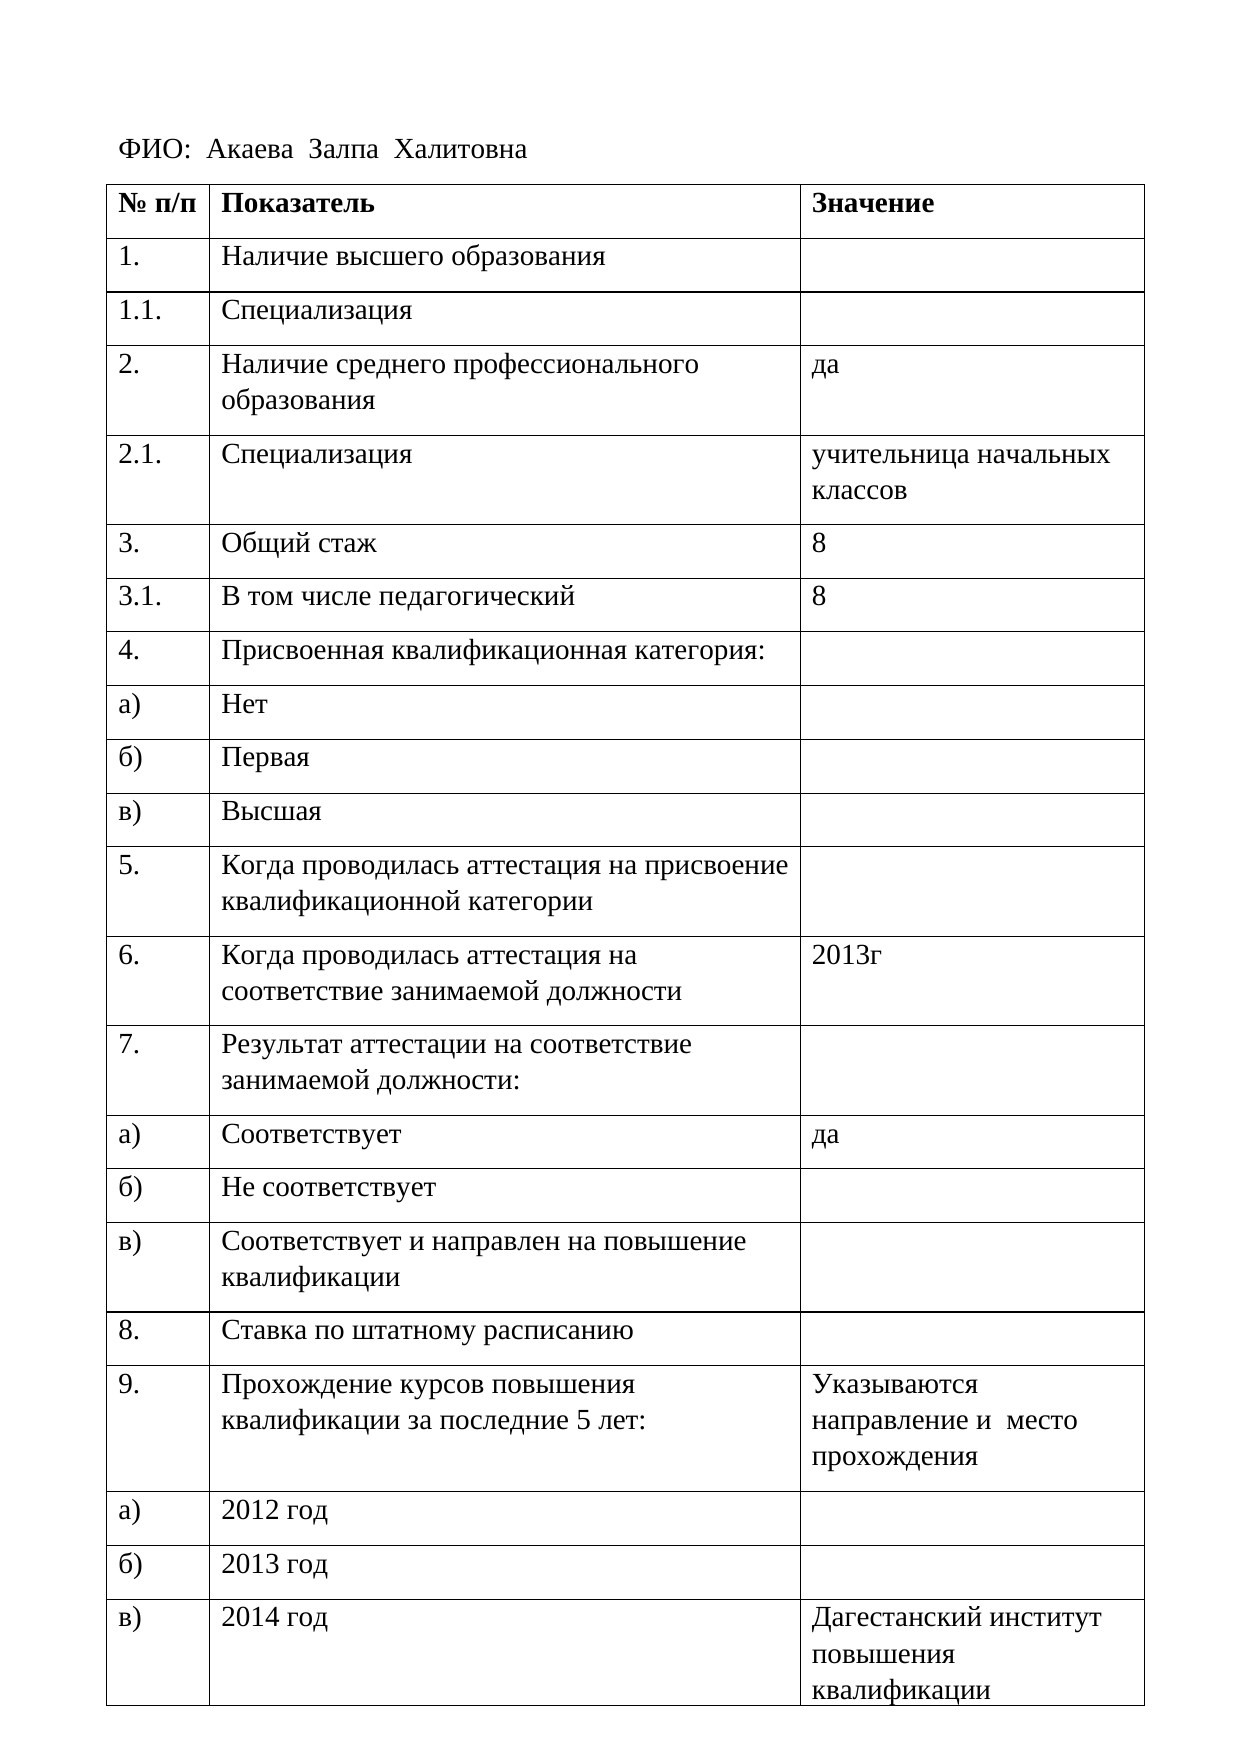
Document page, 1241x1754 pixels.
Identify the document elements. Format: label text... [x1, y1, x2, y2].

table_cell Присвоенная квалификационная категория: [210, 632, 800, 685]
table_cell В том числе педагогический [210, 579, 800, 631]
table_cell Указываются направление и место прохождения [801, 1366, 1144, 1491]
table_cell б) [107, 1546, 209, 1598]
table_cell 8 [801, 579, 1144, 631]
table_cell в) [107, 1600, 209, 1705]
table_cell [801, 1169, 1144, 1222]
table_cell [801, 686, 1144, 738]
table_cell 8. [107, 1313, 209, 1365]
table_cell Соответствует [210, 1116, 800, 1168]
table_cell 2013 год [210, 1546, 800, 1598]
table_cell 2012 год [210, 1492, 800, 1545]
table_cell Первая [210, 740, 800, 792]
table_cell 2014 год [210, 1600, 800, 1705]
table_cell да [801, 346, 1144, 435]
table_cell 2013г [801, 937, 1144, 1025]
table_cell [801, 847, 1144, 936]
table_cell учительница начальных классов [801, 436, 1144, 524]
table_cell Нет [210, 686, 800, 738]
table_cell 7. [107, 1026, 209, 1115]
table_header Значение [801, 185, 1144, 237]
table_cell 9. [107, 1366, 209, 1491]
table_cell [801, 632, 1144, 685]
table_cell Специализация [210, 436, 800, 524]
table_cell [801, 1223, 1144, 1311]
table_cell 1. [107, 239, 209, 291]
table_cell Ставка по штатному расписанию [210, 1313, 800, 1365]
table_cell Наличие среднего профессионального образования [210, 346, 800, 435]
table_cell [801, 1600, 1144, 1705]
table_cell Когда проводилась аттестация на соответствие занимаемой должности [210, 937, 800, 1025]
table_cell [801, 1026, 1144, 1115]
table_cell да [801, 1116, 1144, 1168]
table_cell 6. [107, 937, 209, 1025]
table_cell б) [107, 740, 209, 792]
table_cell 8 [801, 525, 1144, 577]
table_cell 3.1. [107, 579, 209, 631]
table_cell [801, 239, 1144, 291]
table_header № п/п [107, 185, 209, 237]
table_cell в) [107, 794, 209, 846]
table_cell 3. [107, 525, 209, 577]
list ФИО: Акаева Залпа Халитовна [118, 131, 1152, 165]
table_cell Результат аттестации на соответствие занимаемой должности: [210, 1026, 800, 1115]
table_cell [801, 740, 1144, 792]
table_cell а) [107, 686, 209, 738]
table_cell 4. [107, 632, 209, 685]
table_cell [801, 293, 1144, 345]
table_cell 2. [107, 346, 209, 435]
table_cell Высшая [210, 794, 800, 846]
table_cell Специализация [210, 293, 800, 345]
table_cell 5. [107, 847, 209, 936]
table_cell а) [107, 1116, 209, 1168]
table_cell [801, 1546, 1144, 1598]
table_cell в) [107, 1223, 209, 1311]
table_cell Общий стаж [210, 525, 800, 577]
table_cell 1.1. [107, 293, 209, 345]
table_cell б) [107, 1169, 209, 1222]
table_header Показатель [210, 185, 800, 237]
table_cell Наличие высшего образования [210, 239, 800, 291]
table_cell а) [107, 1492, 209, 1545]
table_cell Соответствует и направлен на повышение квалификации [210, 1223, 800, 1311]
table_cell 2.1. [107, 436, 209, 524]
table_cell Прохождение курсов повышения квалификации за последние 5 лет: [210, 1366, 800, 1491]
table_cell [801, 794, 1144, 846]
table_cell Не соответствует [210, 1169, 800, 1222]
table_cell [801, 1313, 1144, 1365]
table_cell [801, 1492, 1144, 1545]
table_cell Когда проводилась аттестация на присвоение квалификационной категории [210, 847, 800, 936]
